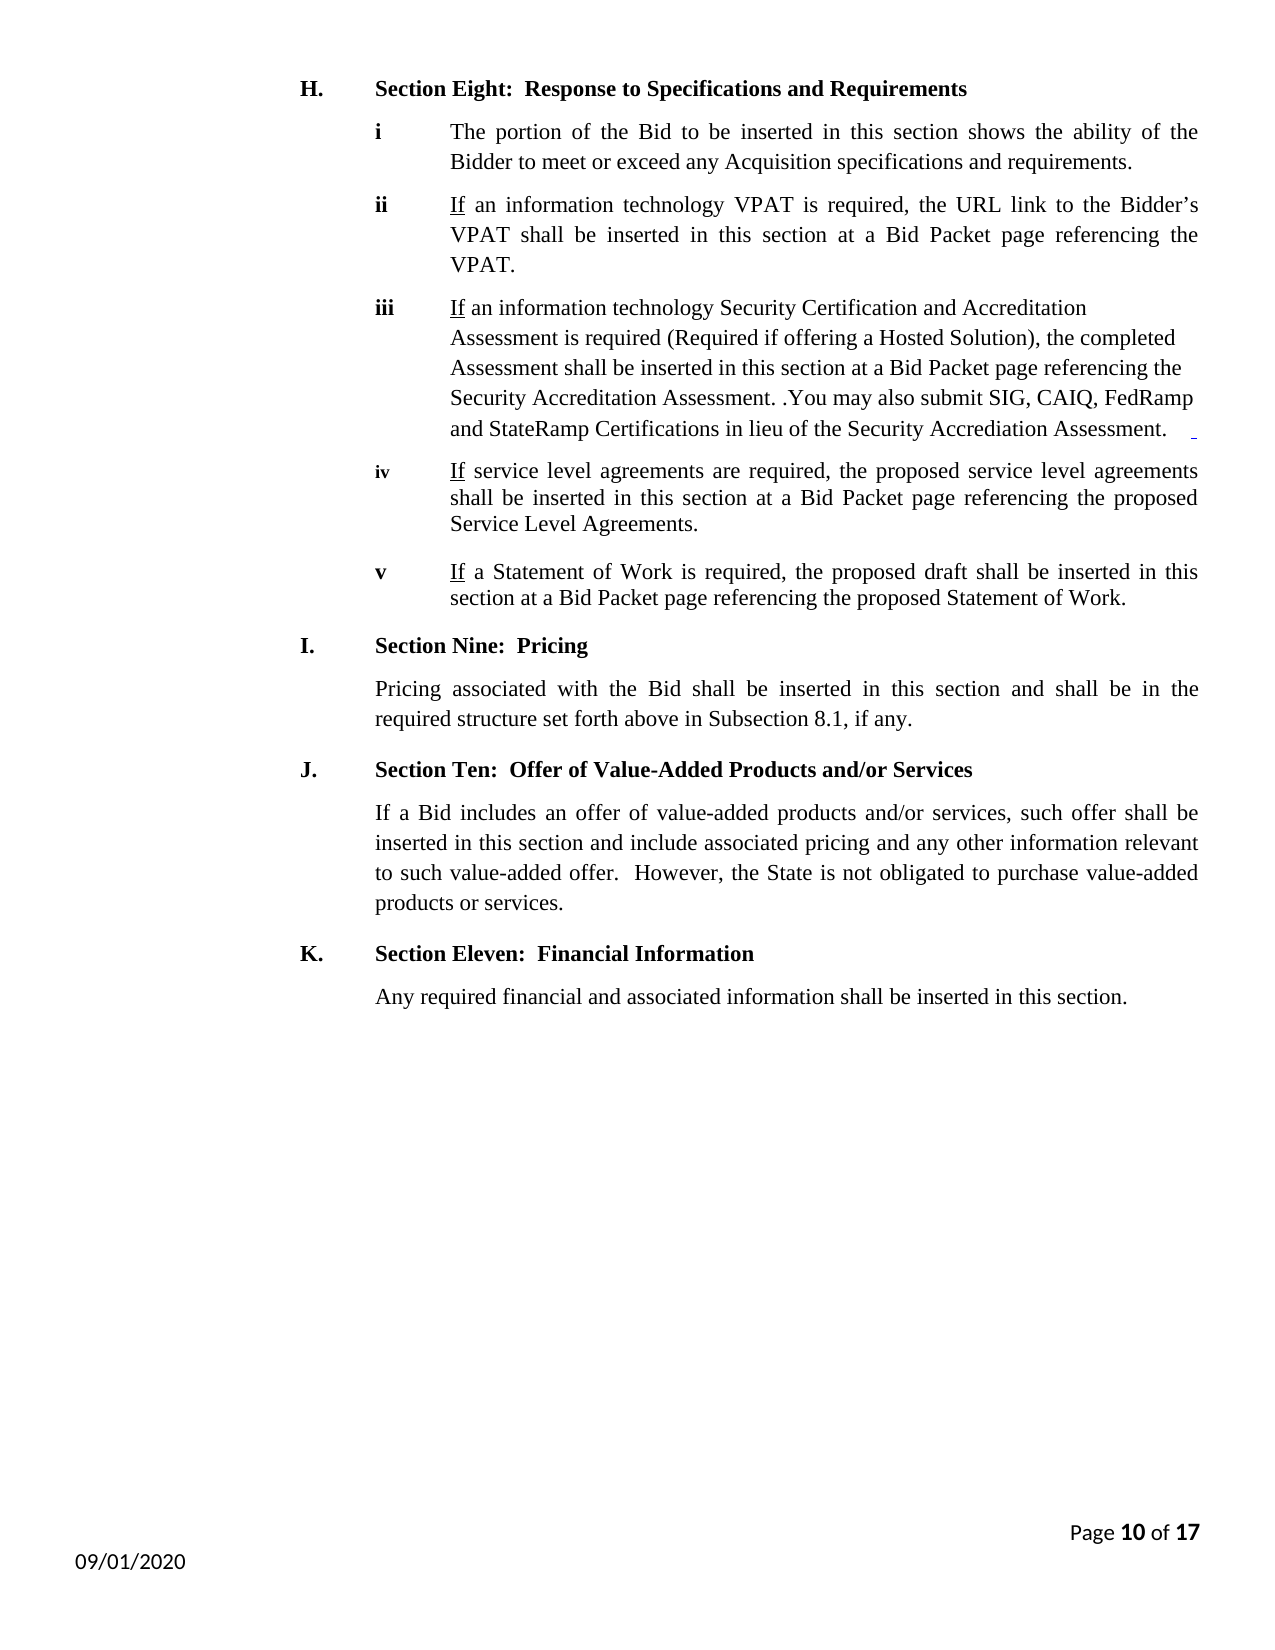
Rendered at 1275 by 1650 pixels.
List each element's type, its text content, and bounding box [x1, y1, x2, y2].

subtitle Section Eleven: Financial Information [300, 941, 1200, 967]
subtitle Section Nine: Pricing [300, 632, 1200, 658]
text Pricing associated with the Bid shall be inserted in this section and shall be in the required structure set forth above in Subsection 8.1, if any. [375, 675, 1200, 731]
list If service level agreements are required, the proposed service level agreements shall be inserted in this section at a Bid Packet page referencing the proposed Service Level Agreements. [375, 457, 1200, 536]
subtitle Section Ten: Offer of Value-Added Products and/or Services [300, 756, 1200, 782]
subtitle The portion of the Bid to be inserted in this section shows the ability of the Bidder to meet or exceed any Acquisition specifications and requirements. [375, 118, 1200, 174]
list If a Statement of Work is required, the proposed draft shall be inserted in this section at a Bid Packet page referencing the proposed Statement of Work. [375, 558, 1200, 611]
subtitle Section Eight: Response to Specifications and Requirements [300, 75, 1200, 101]
subtitle If an information technology VPAT is required, the URL link to the Bidder’s VPAT shall be inserted in this section at a Bid Packet page referencing the VPAT. [375, 191, 1200, 277]
text If a Bid includes an offer of value-added products and/or services, such offer shall be inserted in this section and include associated pricing and any other information relevant to such value-added offer. However, the State is not obligated to purchase value-added products or services. [375, 799, 1200, 916]
subtitle If an information technology Security Certification and Accreditation Assessment is required (Required if offering a Hosted Solution), the completed Assessment shall be inserted in this section at a Bid Packet page referencing the Security Accreditation Assessment. .You may also submit SIG, CAIQ, FedRamp and StateRamp Certifications in lieu of the Security Accrediation Assessment. [375, 294, 1200, 441]
text Any required financial and associated information shall be inserted in this section. [375, 983, 1200, 1009]
